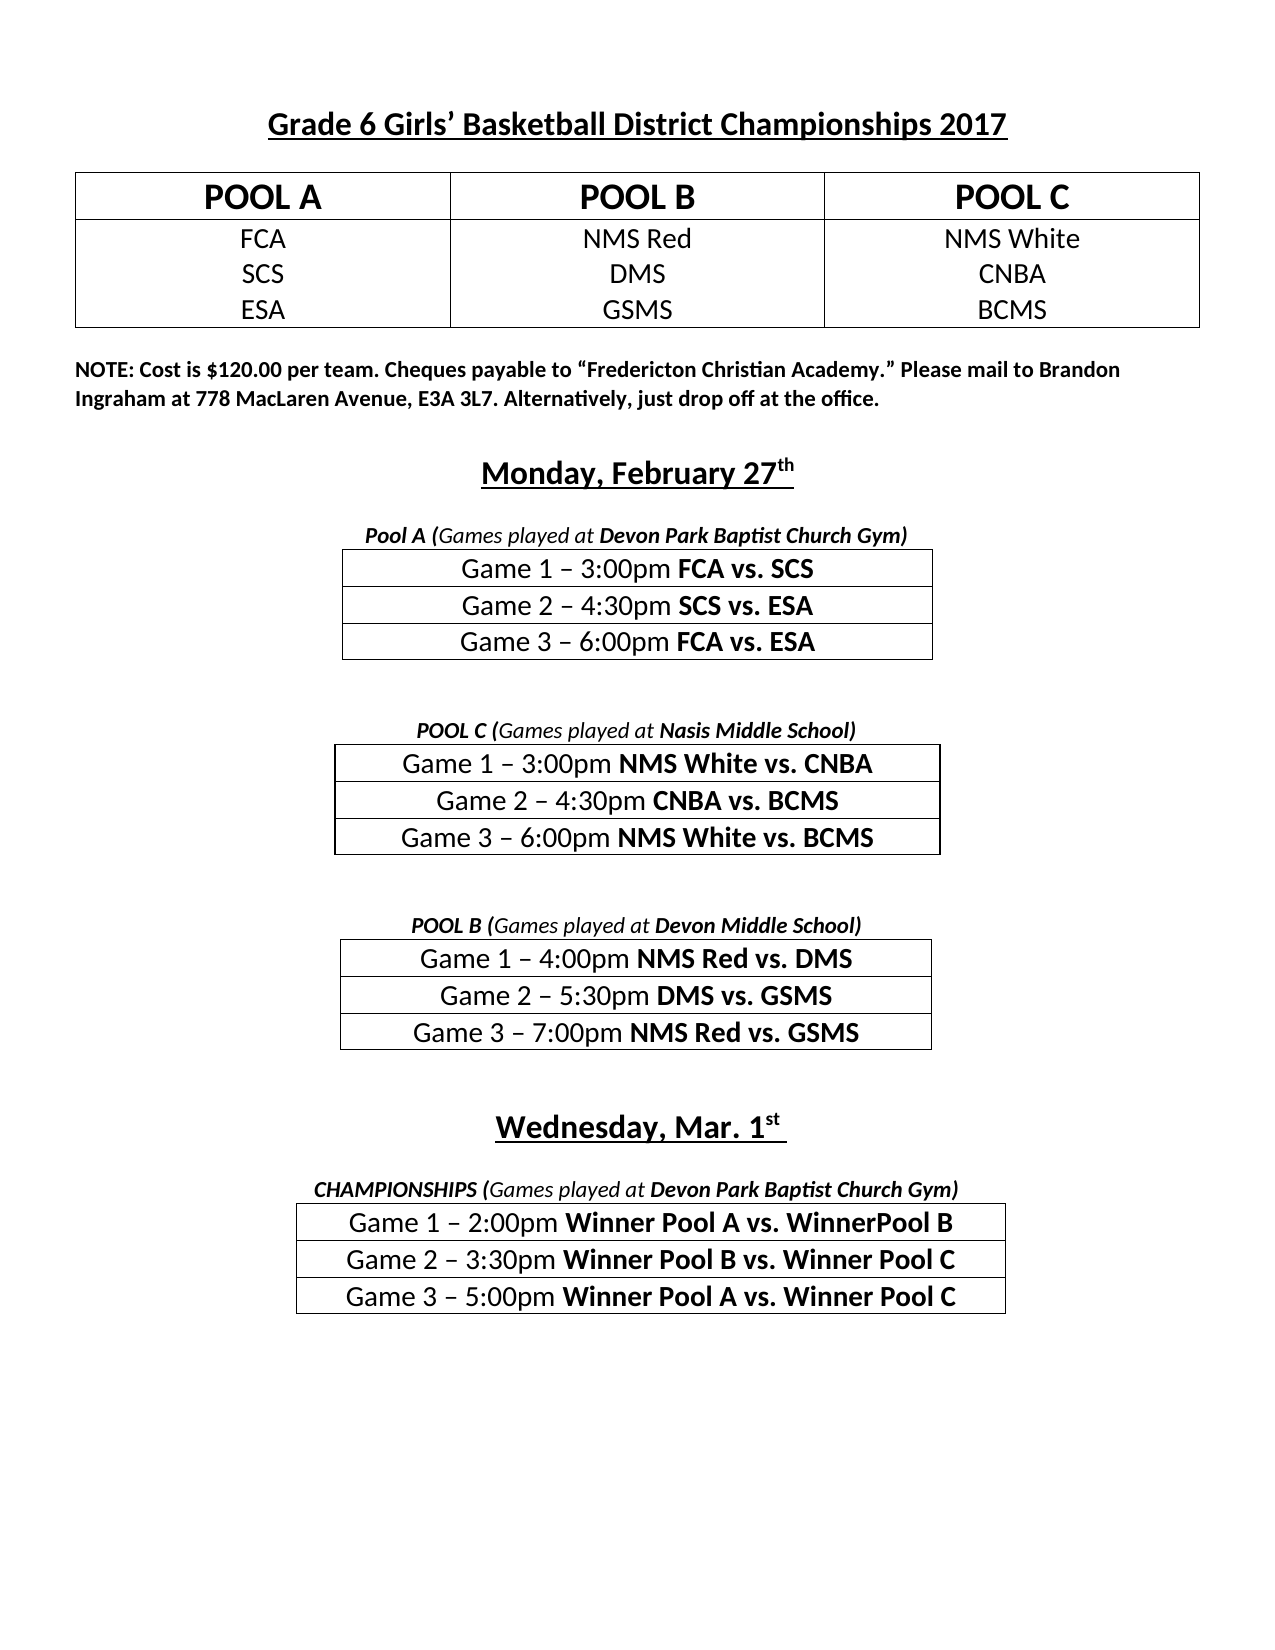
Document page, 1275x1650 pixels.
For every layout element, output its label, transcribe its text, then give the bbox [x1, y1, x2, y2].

table_header Game 1 – 3:00pm NMS White vs. CNBA [336, 745, 939, 781]
text Pool A (Games played at Devon Park Baptist Church Gym) [75, 521, 1200, 549]
table_header Game 1 – 3:00pm FCA vs. SCS [343, 550, 932, 586]
table_header Game 1 – 2:00pm Winner Pool A vs. WinnerPool B [297, 1204, 1005, 1240]
text Grade 6 Girls’ Basketball District Championships 2017 [75, 103, 1200, 144]
table_header POOL C [825, 173, 1199, 219]
table_header Game 1 – 4:00pm NMS Red vs. DMS [341, 940, 931, 976]
table_cell NMS White CNBA BCMS [825, 220, 1199, 327]
table_cell Game 3 – 6:00pm NMS White vs. BCMS [336, 819, 939, 854]
text NOTE: Cost is $120.00 per team. Cheques payable to “Fredericton Christian Academy.” Please mail to Brandon Ingraham at 778 MacLaren Avenue, E3A 3L7. Alternatively, just drop off at the office. [75, 356, 1200, 412]
text Wednesday, Mar. 1st [75, 1106, 1200, 1147]
text CHAMPIONSHIPS (Games played at Devon Park Baptist Church Gym) [75, 1175, 1200, 1203]
text POOL C (Games played at Nasis Middle School) [75, 716, 1200, 744]
table_cell Game 2 – 5:30pm DMS vs. GSMS [341, 977, 931, 1013]
table_cell Game 3 – 6:00pm FCA vs. ESA [343, 624, 932, 659]
table_cell Game 3 – 5:00pm Winner Pool A vs. Winner Pool C [297, 1278, 1005, 1313]
table_cell Game 2 – 4:30pm CNBA vs. BCMS [336, 782, 939, 818]
text Monday, February 27th [75, 452, 1200, 493]
table_cell FCA SCS ESA [76, 220, 450, 327]
table_header POOL A [76, 173, 450, 219]
text POOL B (Games played at Devon Middle School) [75, 911, 1200, 939]
table_cell NMS Red DMS GSMS [451, 220, 824, 327]
table_header POOL B [451, 173, 824, 219]
table_cell Game 3 – 7:00pm NMS Red vs. GSMS [341, 1014, 931, 1049]
table_cell Game 2 – 3:30pm Winner Pool B vs. Winner Pool C [297, 1241, 1005, 1277]
table_cell Game 2 – 4:30pm SCS vs. ESA [343, 587, 932, 622]
